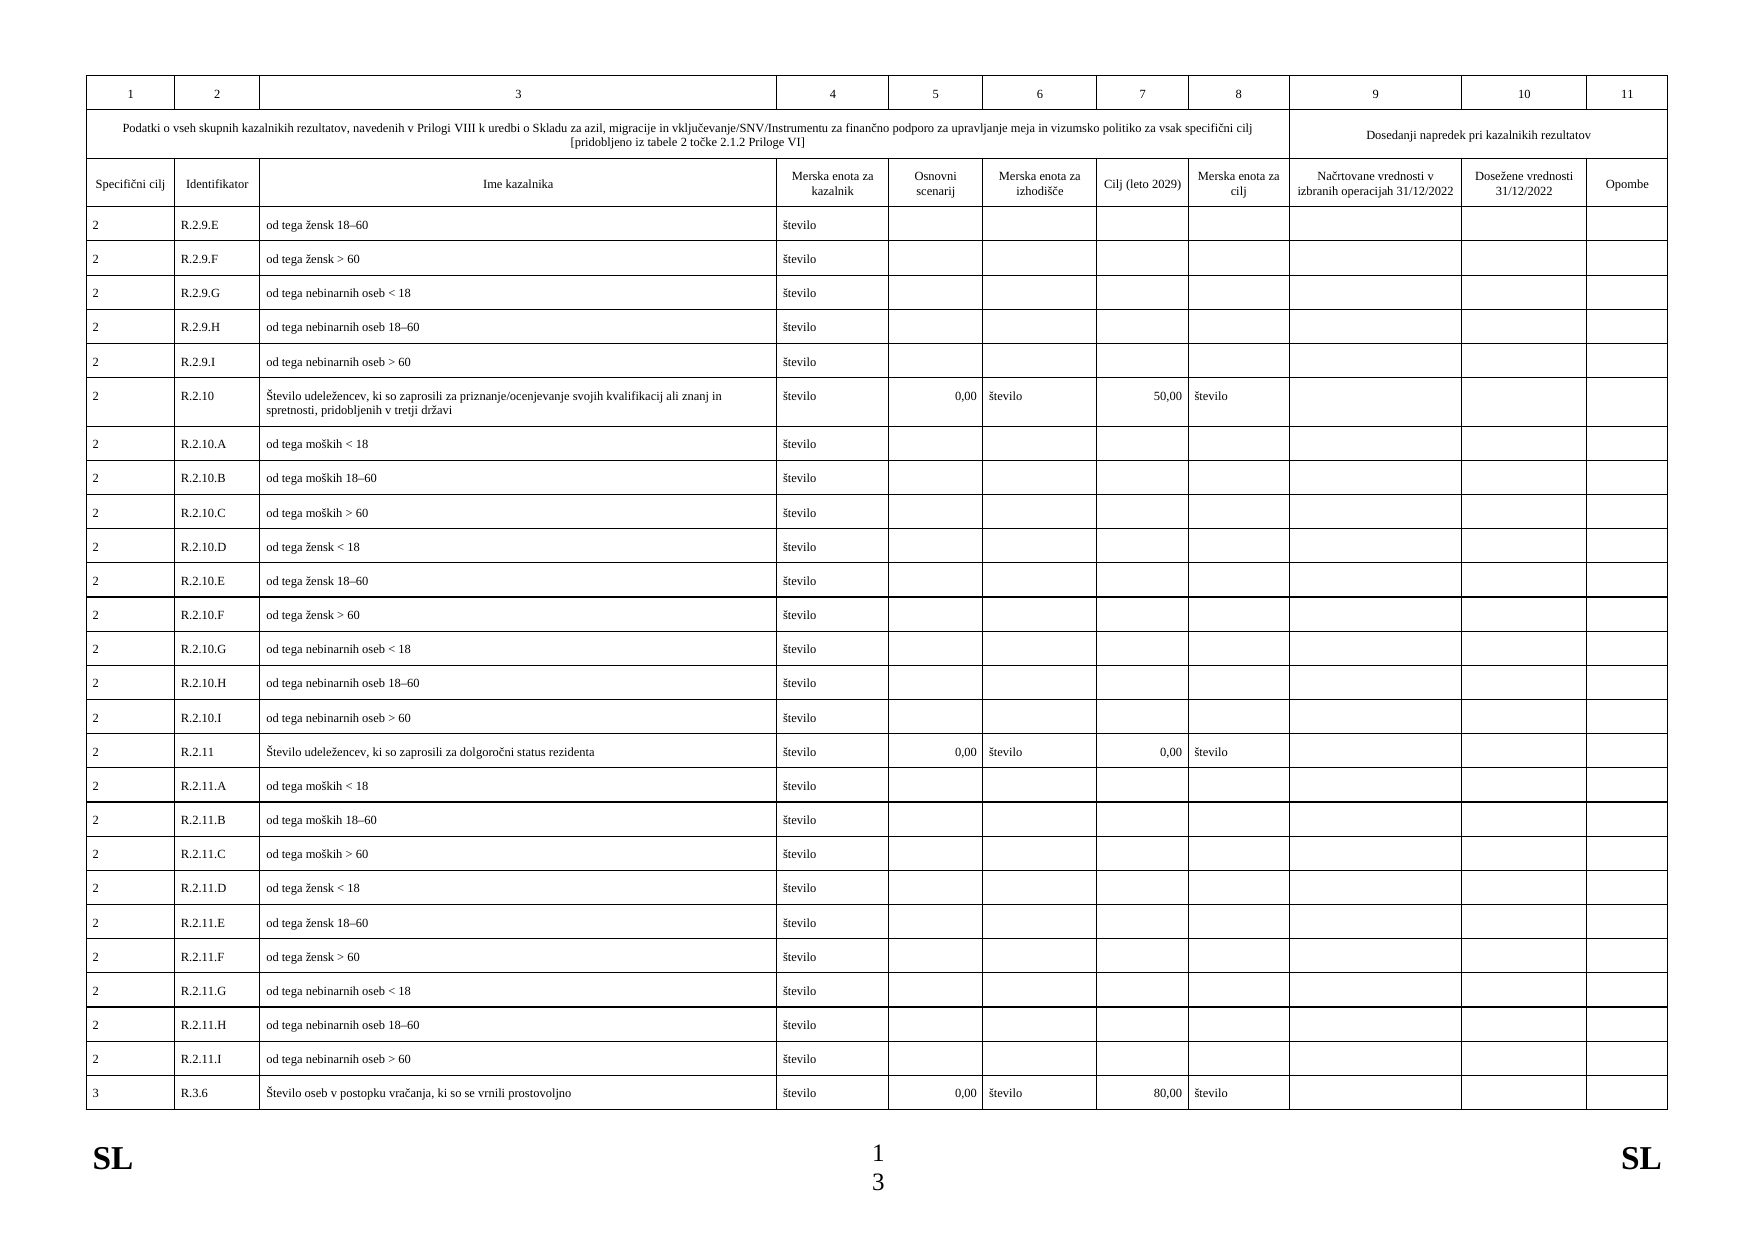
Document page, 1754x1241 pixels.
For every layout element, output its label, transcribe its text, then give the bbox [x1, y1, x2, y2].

table_cell število [777, 495, 888, 528]
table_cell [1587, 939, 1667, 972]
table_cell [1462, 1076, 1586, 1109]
table_header 7 [1097, 76, 1188, 109]
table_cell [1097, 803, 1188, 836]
table_cell [889, 427, 982, 460]
table_cell Podatki o vseh skupnih kazalnikih rezultatov, navedenih v Prilogi VIII k uredbi o Skladu za azil, migracije in vključevanje/SNV/Instrumentu za finančno podporo za upravljanje meja in vizumsko politiko za vsak specifični cilj [pridobljeno iz tabele 2 točke 2.1.2 Priloge VI] [87, 110, 1289, 158]
table_cell [1587, 310, 1667, 343]
table_cell število [777, 632, 888, 665]
table_cell [1290, 378, 1461, 426]
table_cell [983, 241, 1096, 274]
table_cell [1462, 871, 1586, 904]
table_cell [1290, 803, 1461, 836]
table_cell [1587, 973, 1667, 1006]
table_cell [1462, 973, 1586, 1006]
table_cell [1462, 461, 1586, 494]
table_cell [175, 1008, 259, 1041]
table_cell 2 [87, 768, 174, 801]
table_cell R.2.10.B [175, 461, 259, 494]
table_cell [983, 495, 1096, 528]
table_cell [983, 310, 1096, 343]
table_cell [889, 461, 982, 494]
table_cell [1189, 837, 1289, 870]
table_cell [1097, 427, 1188, 460]
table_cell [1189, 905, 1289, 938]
table_cell od tega nebinarnih oseb > 60 [260, 344, 776, 377]
table_cell 2 [87, 529, 174, 562]
table_cell [1189, 768, 1289, 801]
table_cell 2 [87, 310, 174, 343]
table_cell [1189, 632, 1289, 665]
table_cell [1290, 207, 1461, 240]
table_cell [983, 276, 1096, 309]
table_cell [889, 276, 982, 309]
table_cell [1097, 495, 1188, 528]
table_cell od tega žensk 18–60 [260, 563, 776, 596]
table_cell [889, 344, 982, 377]
table_cell [1189, 276, 1289, 309]
table_cell [1587, 598, 1667, 631]
table_cell [1097, 310, 1188, 343]
table_cell [1290, 700, 1461, 733]
table_cell [1587, 768, 1667, 801]
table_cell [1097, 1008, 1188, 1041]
table_cell število [777, 768, 888, 801]
table_cell 0,00 [1097, 734, 1188, 767]
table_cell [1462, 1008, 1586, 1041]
table_cell [1097, 700, 1188, 733]
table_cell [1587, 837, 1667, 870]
table_cell število [777, 427, 888, 460]
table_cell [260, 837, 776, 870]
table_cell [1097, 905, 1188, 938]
table_cell [983, 207, 1096, 240]
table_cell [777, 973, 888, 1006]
table_cell R.2.10.G [175, 632, 259, 665]
table_cell [1189, 207, 1289, 240]
table_cell [1462, 276, 1586, 309]
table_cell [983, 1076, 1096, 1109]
table_header 11 [1587, 76, 1667, 109]
table_cell [1462, 378, 1586, 426]
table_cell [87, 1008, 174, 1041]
table_cell Osnovni scenarij [889, 159, 982, 206]
table_cell [889, 563, 982, 596]
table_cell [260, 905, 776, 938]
table_cell od tega žensk > 60 [260, 598, 776, 631]
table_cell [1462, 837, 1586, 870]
table_cell od tega moških < 18 [260, 427, 776, 460]
table_cell R.2.10 [175, 378, 259, 426]
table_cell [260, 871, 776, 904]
table_cell od tega žensk < 18 [260, 529, 776, 562]
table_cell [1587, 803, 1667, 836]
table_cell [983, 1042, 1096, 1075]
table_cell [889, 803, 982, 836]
table_cell od tega nebinarnih oseb < 18 [260, 632, 776, 665]
table_cell [1462, 427, 1586, 460]
table_cell 2 [87, 495, 174, 528]
table_cell 2 [87, 241, 174, 274]
table_cell R.2.9.G [175, 276, 259, 309]
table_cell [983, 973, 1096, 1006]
table_cell [889, 310, 982, 343]
table_cell 2 [87, 344, 174, 377]
table_header 10 [1462, 76, 1586, 109]
table_cell [1097, 768, 1188, 801]
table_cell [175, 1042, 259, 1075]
table_cell Merska enota za kazalnik [777, 159, 888, 206]
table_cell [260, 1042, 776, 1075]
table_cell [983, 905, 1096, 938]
table_cell Specifični cilj [87, 159, 174, 206]
table_cell število [777, 276, 888, 309]
table_cell [983, 461, 1096, 494]
table_cell [1290, 427, 1461, 460]
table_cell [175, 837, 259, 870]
table_cell [1290, 529, 1461, 562]
table_cell [1462, 529, 1586, 562]
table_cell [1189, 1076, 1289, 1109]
table_cell 2 [87, 803, 174, 836]
table_cell [889, 241, 982, 274]
table_cell [1587, 734, 1667, 767]
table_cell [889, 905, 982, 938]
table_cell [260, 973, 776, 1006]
table_cell [1290, 241, 1461, 274]
table_cell [1189, 241, 1289, 274]
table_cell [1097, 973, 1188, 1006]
table_cell R.2.10.A [175, 427, 259, 460]
table_cell število [983, 378, 1096, 426]
table_cell število [777, 734, 888, 767]
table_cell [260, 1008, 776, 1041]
table_cell [1462, 241, 1586, 274]
table_cell 2 [87, 598, 174, 631]
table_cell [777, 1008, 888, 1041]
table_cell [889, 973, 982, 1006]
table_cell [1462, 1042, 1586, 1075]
table_cell 2 [87, 461, 174, 494]
table_cell [983, 427, 1096, 460]
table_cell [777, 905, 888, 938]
table_cell od tega moških > 60 [260, 495, 776, 528]
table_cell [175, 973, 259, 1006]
table_header 3 [260, 76, 776, 109]
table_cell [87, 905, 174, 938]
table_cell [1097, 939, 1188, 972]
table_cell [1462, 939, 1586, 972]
table_cell [1189, 700, 1289, 733]
table_cell [1097, 632, 1188, 665]
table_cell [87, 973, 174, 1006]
table_cell 2 [87, 276, 174, 309]
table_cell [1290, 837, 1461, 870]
table_cell [1189, 598, 1289, 631]
table_cell število [777, 529, 888, 562]
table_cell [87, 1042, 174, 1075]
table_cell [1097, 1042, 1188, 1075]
table_cell [1462, 563, 1586, 596]
table_cell [1587, 207, 1667, 240]
table_header 4 [777, 76, 888, 109]
table_cell [1587, 563, 1667, 596]
table_cell 50,00 [1097, 378, 1188, 426]
table_cell število [777, 598, 888, 631]
table_cell [1462, 310, 1586, 343]
table_cell [1290, 632, 1461, 665]
table_cell število [777, 241, 888, 274]
table_cell [1587, 632, 1667, 665]
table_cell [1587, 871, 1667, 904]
table_cell [1587, 344, 1667, 377]
table_cell [1587, 378, 1667, 426]
table_cell število [777, 378, 888, 426]
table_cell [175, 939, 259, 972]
table_cell od tega žensk > 60 [260, 241, 776, 274]
table_cell Število udeležencev, ki so zaprosili za priznanje/ocenjevanje svojih kvalifikacij ali znanj in spretnosti, pridobljenih v tretji državi [260, 378, 776, 426]
table_cell [1189, 495, 1289, 528]
table_cell R.2.9.H [175, 310, 259, 343]
table_cell od tega nebinarnih oseb < 18 [260, 276, 776, 309]
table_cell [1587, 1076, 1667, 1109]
table_cell [1290, 563, 1461, 596]
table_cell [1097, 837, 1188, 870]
table_cell R.2.11.B [175, 803, 259, 836]
table_cell [889, 632, 982, 665]
table_cell [889, 207, 982, 240]
table_cell [1587, 529, 1667, 562]
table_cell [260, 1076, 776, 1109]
table_cell [1097, 344, 1188, 377]
table_cell [1587, 241, 1667, 274]
table_header 5 [889, 76, 982, 109]
table_cell R.2.10.C [175, 495, 259, 528]
table_cell Dosedanji napredek pri kazalnikih rezultatov [1290, 110, 1667, 158]
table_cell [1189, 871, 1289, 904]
table_cell [1097, 529, 1188, 562]
table_cell R.2.9.F [175, 241, 259, 274]
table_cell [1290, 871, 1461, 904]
table_cell [1587, 276, 1667, 309]
table_cell [1189, 344, 1289, 377]
table_cell 0,00 [889, 734, 982, 767]
table_cell [1462, 207, 1586, 240]
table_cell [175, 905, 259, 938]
table_cell [889, 768, 982, 801]
table_cell [1290, 666, 1461, 699]
table_cell 2 [87, 207, 174, 240]
table_header 1 [87, 76, 174, 109]
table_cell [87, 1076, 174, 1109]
table_cell [1189, 461, 1289, 494]
table_cell [983, 632, 1096, 665]
table_cell [1097, 207, 1188, 240]
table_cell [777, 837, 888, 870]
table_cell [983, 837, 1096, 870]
table_cell Identifikator [175, 159, 259, 206]
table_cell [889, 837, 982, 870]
table_cell Načrtovane vrednosti v izbranih operacijah 31/12/2022 [1290, 159, 1461, 206]
table_cell [983, 700, 1096, 733]
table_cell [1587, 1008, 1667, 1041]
table_cell [1290, 734, 1461, 767]
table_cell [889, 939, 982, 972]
table_cell [1462, 598, 1586, 631]
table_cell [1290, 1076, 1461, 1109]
table_cell [1587, 461, 1667, 494]
table_cell [889, 666, 982, 699]
table_cell [1189, 666, 1289, 699]
table_cell R.2.11 [175, 734, 259, 767]
table_cell R.2.10.I [175, 700, 259, 733]
table_cell [983, 563, 1096, 596]
table_cell 2 [87, 427, 174, 460]
table_cell [983, 768, 1096, 801]
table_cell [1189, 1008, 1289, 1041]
table_cell od tega nebinarnih oseb 18–60 [260, 666, 776, 699]
table_cell [1462, 632, 1586, 665]
table_cell od tega moških < 18 [260, 768, 776, 801]
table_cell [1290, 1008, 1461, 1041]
table_cell 2 [87, 700, 174, 733]
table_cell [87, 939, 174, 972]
table_cell Cilj (leto 2029) [1097, 159, 1188, 206]
table_cell [983, 666, 1096, 699]
table_cell [1097, 276, 1188, 309]
table_cell število [777, 461, 888, 494]
table_cell število [777, 344, 888, 377]
table_cell [1097, 461, 1188, 494]
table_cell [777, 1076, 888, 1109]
table_cell število [777, 207, 888, 240]
table_cell R.2.9.E [175, 207, 259, 240]
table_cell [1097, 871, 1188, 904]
table_cell [1290, 310, 1461, 343]
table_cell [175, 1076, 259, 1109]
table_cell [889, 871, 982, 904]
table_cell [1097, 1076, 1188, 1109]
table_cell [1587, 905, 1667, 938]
table_cell število [1189, 378, 1289, 426]
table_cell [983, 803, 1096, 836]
table_cell [1290, 344, 1461, 377]
table_cell [889, 529, 982, 562]
table_cell [1462, 495, 1586, 528]
table_cell R.2.10.F [175, 598, 259, 631]
table_cell [889, 598, 982, 631]
table_cell 0,00 [889, 378, 982, 426]
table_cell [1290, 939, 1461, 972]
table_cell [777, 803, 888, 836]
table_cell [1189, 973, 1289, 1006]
table_cell [1189, 310, 1289, 343]
table_cell R.2.9.I [175, 344, 259, 377]
table_cell [983, 529, 1096, 562]
table_cell 2 [87, 378, 174, 426]
table_cell [1189, 427, 1289, 460]
table_cell število [777, 666, 888, 699]
table_cell [1462, 734, 1586, 767]
table_cell [1290, 276, 1461, 309]
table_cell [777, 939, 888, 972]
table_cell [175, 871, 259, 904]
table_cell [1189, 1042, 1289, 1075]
table_cell 2 [87, 666, 174, 699]
table_cell [1462, 700, 1586, 733]
table_cell [1189, 529, 1289, 562]
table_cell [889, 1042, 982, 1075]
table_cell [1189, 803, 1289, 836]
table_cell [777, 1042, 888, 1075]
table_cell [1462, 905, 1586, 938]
table_cell [1097, 598, 1188, 631]
table_cell 2 [87, 563, 174, 596]
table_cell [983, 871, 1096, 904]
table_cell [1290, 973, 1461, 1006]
table_cell [1097, 563, 1188, 596]
table_cell število [777, 563, 888, 596]
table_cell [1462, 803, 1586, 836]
table_cell R.2.10.H [175, 666, 259, 699]
table_cell Opombe [1587, 159, 1667, 206]
table_cell [1290, 461, 1461, 494]
table_cell R.2.10.E [175, 563, 259, 596]
table_cell od tega nebinarnih oseb 18–60 [260, 310, 776, 343]
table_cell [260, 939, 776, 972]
table_cell od tega moških 18–60 [260, 461, 776, 494]
table_cell [983, 598, 1096, 631]
table_header 2 [175, 76, 259, 109]
table_header 8 [1189, 76, 1289, 109]
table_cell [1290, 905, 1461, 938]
table_cell R.2.11.A [175, 768, 259, 801]
table_cell [1462, 768, 1586, 801]
table_cell Merska enota za cilj [1189, 159, 1289, 206]
table_cell [1097, 666, 1188, 699]
table_cell [1189, 563, 1289, 596]
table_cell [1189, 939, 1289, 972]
table_cell [1290, 768, 1461, 801]
table_cell [1097, 241, 1188, 274]
table_cell od tega žensk 18–60 [260, 207, 776, 240]
table_cell 2 [87, 632, 174, 665]
table_cell število [983, 734, 1096, 767]
table_cell število [1189, 734, 1289, 767]
table_cell [1587, 427, 1667, 460]
table_cell [889, 495, 982, 528]
table_cell Merska enota za izhodišče [983, 159, 1096, 206]
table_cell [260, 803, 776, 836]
table_cell Ime kazalnika [260, 159, 776, 206]
table_cell [1587, 495, 1667, 528]
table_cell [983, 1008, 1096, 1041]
table_cell Število udeležencev, ki so zaprosili za dolgoročni status rezidenta [260, 734, 776, 767]
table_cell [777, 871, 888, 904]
table_cell [889, 700, 982, 733]
table_cell [983, 344, 1096, 377]
table_cell število [777, 700, 888, 733]
table_header 6 [983, 76, 1096, 109]
table_cell [1462, 344, 1586, 377]
table_cell 2 [87, 734, 174, 767]
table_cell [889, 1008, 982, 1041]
table_cell [1587, 700, 1667, 733]
table_cell Dosežene vrednosti 31/12/2022 [1462, 159, 1586, 206]
table_cell od tega nebinarnih oseb > 60 [260, 700, 776, 733]
table_cell R.2.10.D [175, 529, 259, 562]
table_cell število [777, 310, 888, 343]
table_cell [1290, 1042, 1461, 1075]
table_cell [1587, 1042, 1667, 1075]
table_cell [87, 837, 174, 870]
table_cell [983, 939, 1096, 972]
table_cell [1290, 598, 1461, 631]
table_cell [1587, 666, 1667, 699]
table_header 9 [1290, 76, 1461, 109]
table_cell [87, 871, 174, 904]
table_cell [1290, 495, 1461, 528]
table_cell [1462, 666, 1586, 699]
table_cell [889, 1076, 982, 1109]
